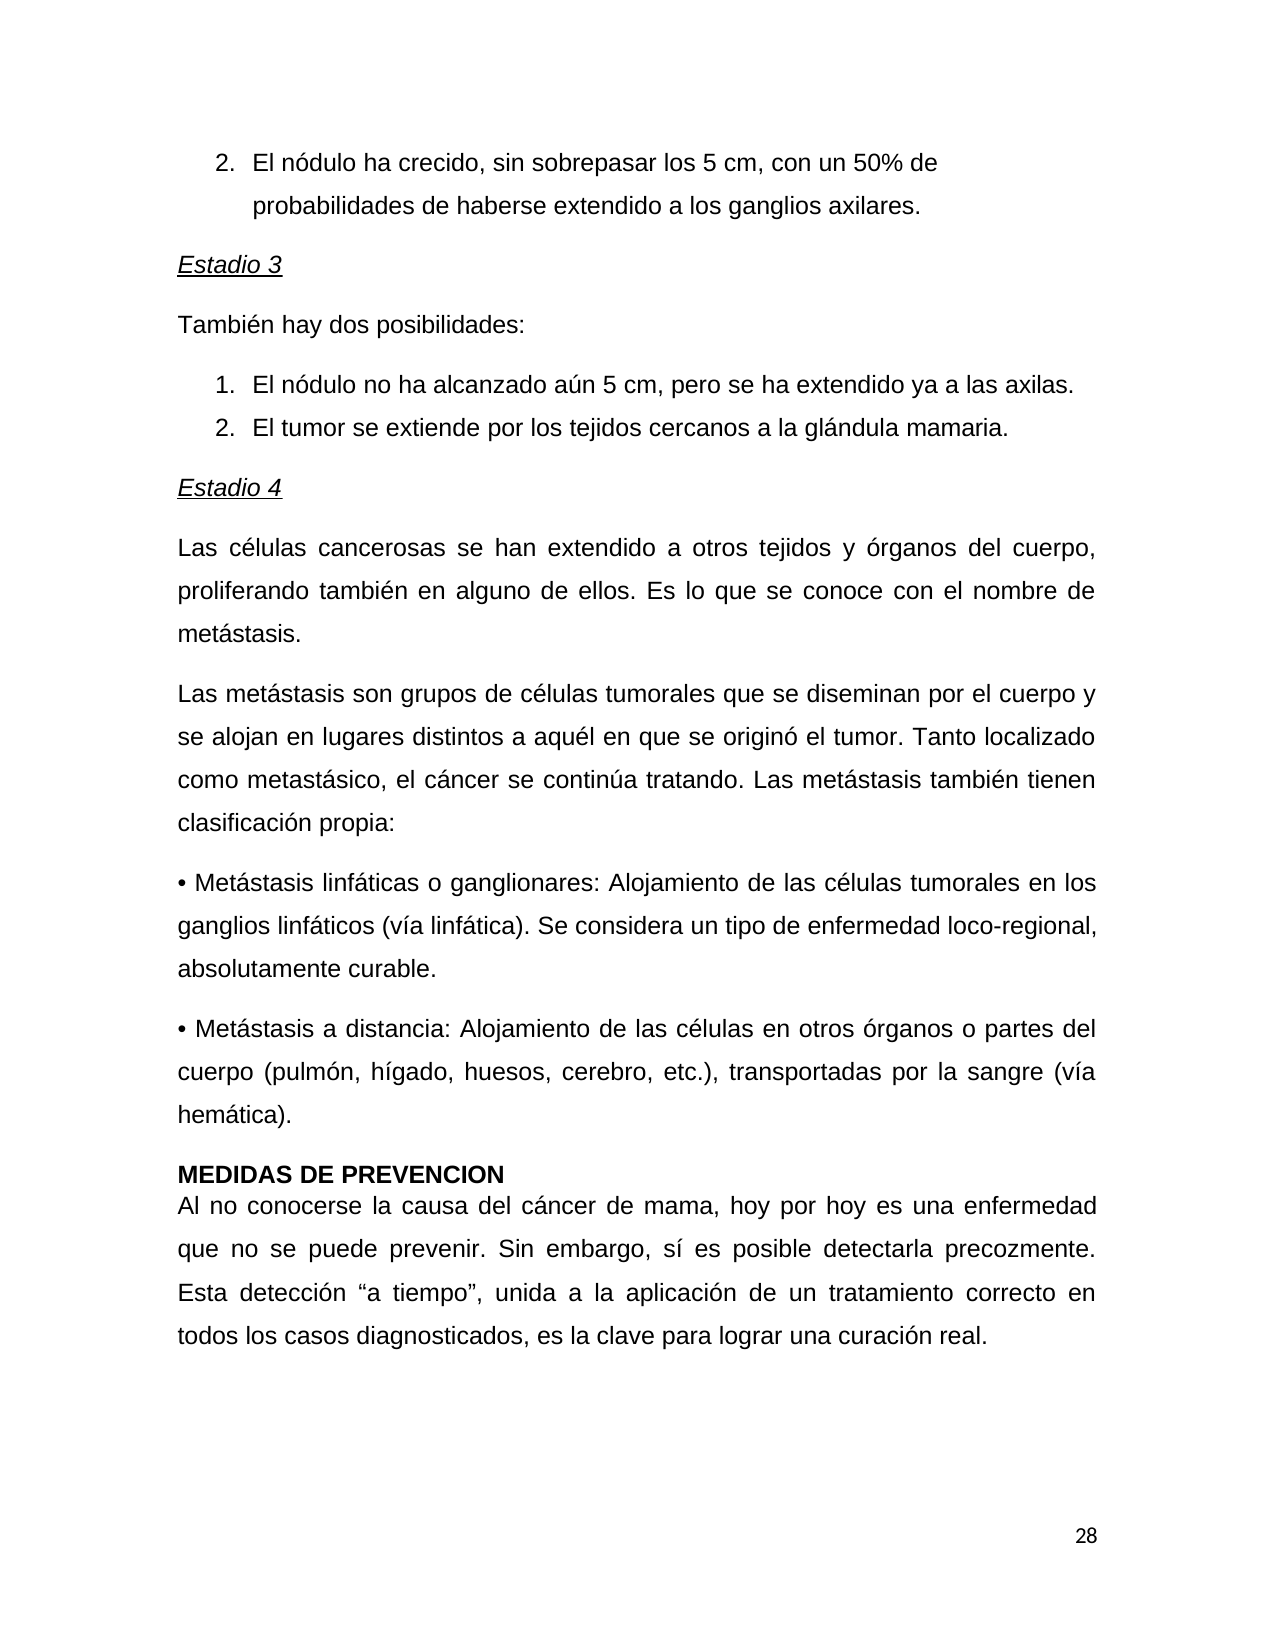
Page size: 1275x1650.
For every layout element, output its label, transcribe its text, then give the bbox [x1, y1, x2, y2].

list El nódulo ha crecido, sin sobrepasar los 5 cm, con un 50% de probabilidades de haberse extendido a los ganglios axilares. [215, 148, 1098, 219]
subtitle MEDIDAS DE PREVENCION [177, 1160, 1212, 1189]
text Al no conocerse la causa del cáncer de mama, hoy por hoy es una enfermedad que no se puede prevenir. Sin embargo, sí es posible detectarla precozmente. Esta detección “a tiempo”, unida a la aplicación de un tratamiento correcto en todos los casos diagnosticados, es la clave para lograr una curación real. [177, 1191, 1098, 1349]
text También hay dos posibilidades: [177, 310, 1212, 339]
list Metástasis linfáticas o ganglionares: Alojamiento de las células tumorales en los ganglios linfáticos (vía linfática). Se considera un tipo de enfermedad loco-regional, absolutamente curable. [177, 868, 1098, 983]
list El nódulo no ha alcanzado aún 5 cm, pero se ha extendido ya a las axilas. [215, 370, 1212, 399]
list Metástasis a distancia: Alojamiento de las células en otros órganos o partes del cuerpo (pulmón, hígado, huesos, cerebro, etc.), transportadas por la sangre (vía hemática). [177, 1014, 1097, 1129]
text Estadio 4 [177, 473, 1212, 502]
text Las células cancerosas se han extendido a otros tejidos y órganos del cuerpo, proliferando también en alguno de ellos. Es lo que se conoce con el nombre de metástasis. [177, 533, 1097, 648]
list El tumor se extiende por los tejidos cercanos a la glándula mamaria. [215, 413, 1212, 442]
text Estadio 3 [177, 251, 1212, 279]
text Las metástasis son grupos de células tumorales que se diseminan por el cuerpo y se alojan en lugares distintos a aquél en que se originó el tumor. Tanto localizado como metastásico, el cáncer se continúa tratando. Las metástasis también tienen clasificación propia: [177, 679, 1097, 837]
